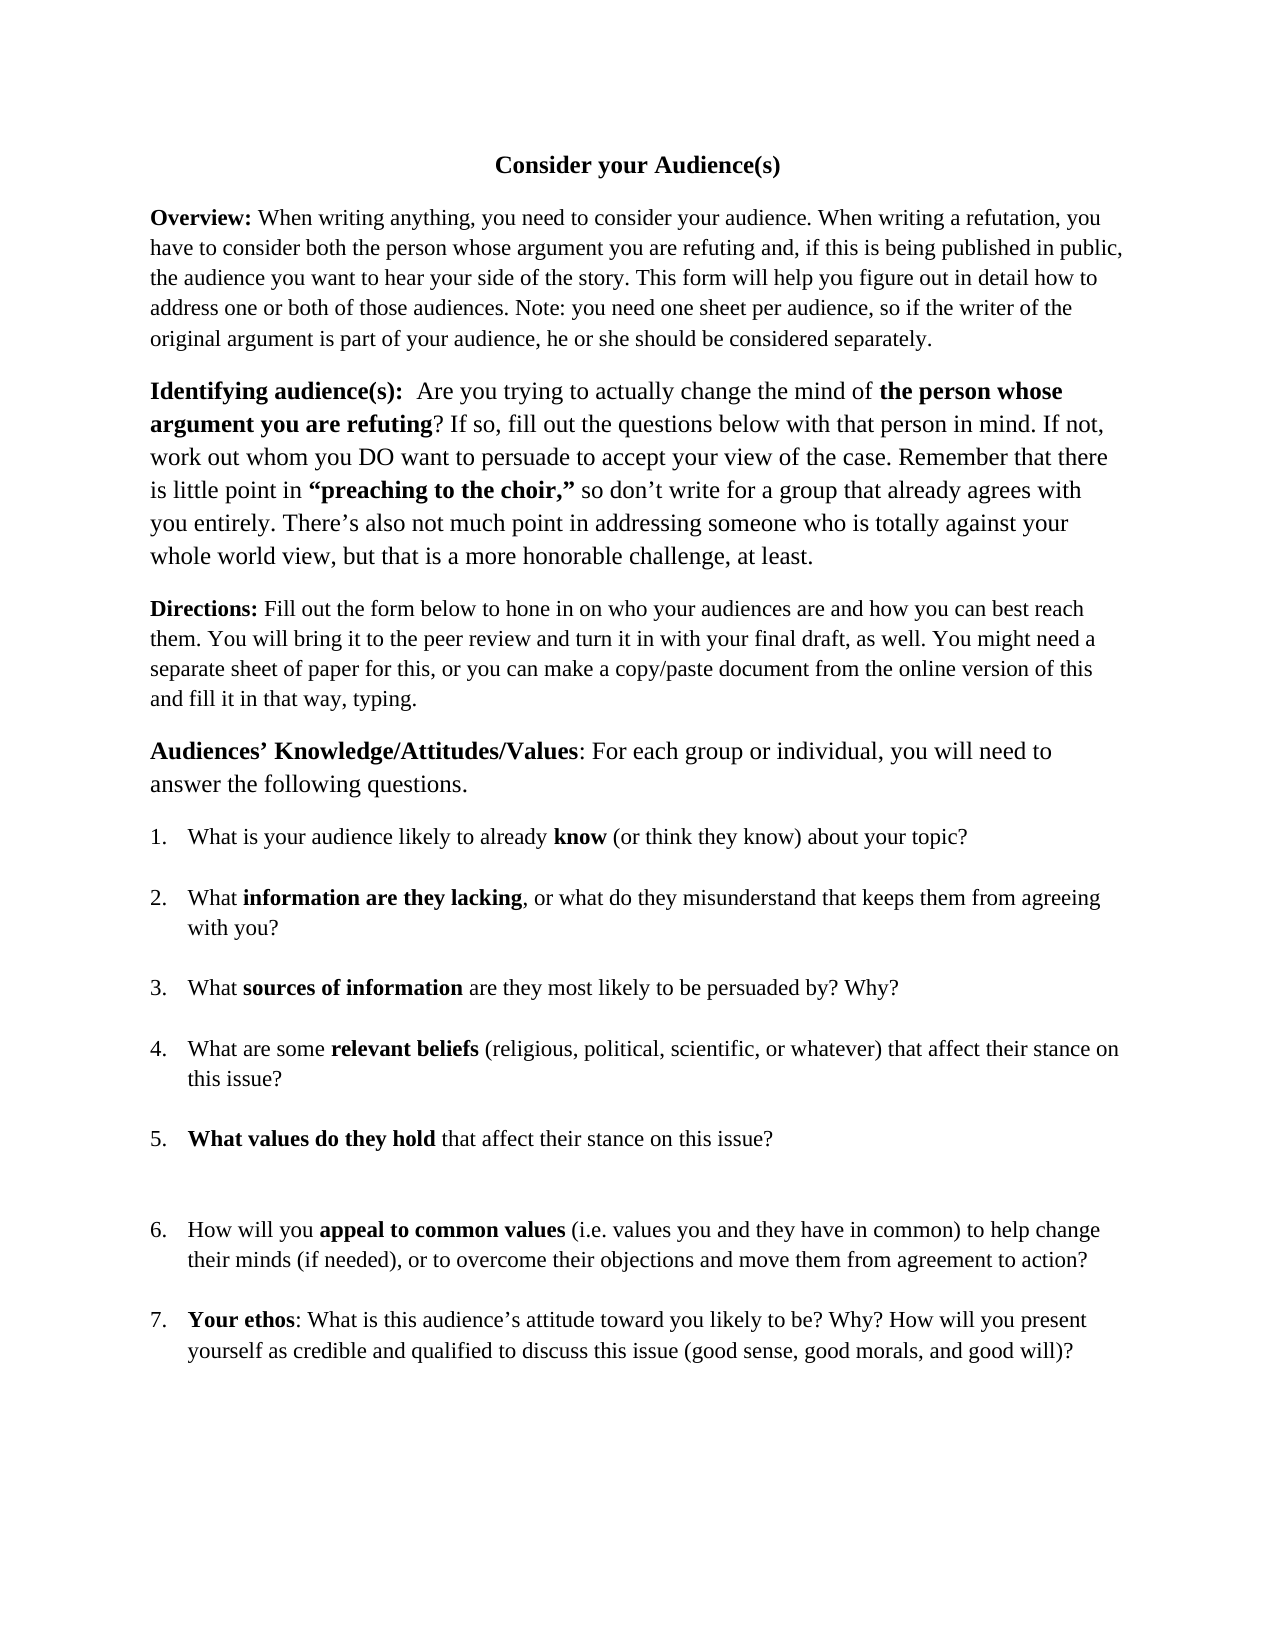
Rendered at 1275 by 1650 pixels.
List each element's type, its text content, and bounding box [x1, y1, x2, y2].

list How will you appeal to common values (i.e. values you and they have in common) to help change their minds (if needed), or to overcome their objections and move them from agreement to action? [150, 1216, 1125, 1272]
list What are some relevant beliefs (religious, political, scientific, or whatever) that affect their stance on this issue? [150, 1035, 1125, 1091]
text Directions: Fill out the form below to hone in on who your audiences are and how you can best reach them. You will bring it to the peer review and turn it in with your final draft, as well. You might need a separate sheet of paper for this, or you can make a copy/paste document from the online version of this and fill it in that way, typing. [150, 595, 1125, 712]
text Overview: When writing anything, you need to consider your audience. When writing a refutation, you have to consider both the person whose argument you are refuting and, if this is being published in public, the audience you want to hear your side of the story. This form will help you figure out in detail how to address one or both of those audiences. Note: you need one sheet per audience, so if the writer of the original argument is part of your audience, he or she should be considered separately. [150, 204, 1125, 351]
text Audiences’ Knowledge/Attitudes/Values: For each group or individual, you will need to answer the following questions. [150, 736, 1125, 798]
list What sources of information are they most likely to be persuaded by? Why? [150, 974, 1125, 1001]
list Your ethos: What is this audience’s attitude toward you likely to be? Why? How will you present yourself as credible and qualified to discuss this issue (good sense, good morals, and good will)? [150, 1307, 1125, 1363]
list What information are they lacking, or what do they misunderstand that keeps them from agreeing with you? [150, 884, 1125, 940]
list What values do they hold that affect their stance on this issue? [150, 1125, 1125, 1152]
list What is your audience likely to already know (or think they know) about your topic? [150, 823, 1125, 849]
text Identifying audience(s): Are you trying to actually change the mind of the person whose argument you are refuting? If so, fill out the questions below with that person in mind. If not, work out whom you DO want to persuade to accept your view of the case. Remember that there is little point in “preaching to the choir,” so don’t write for a group that already agrees with you entirely. There’s also not much point in addressing someone who is totally against your whole world view, but that is a more honorable challenge, at least. [150, 376, 1125, 569]
text Consider your Audience(s) [150, 150, 1125, 179]
